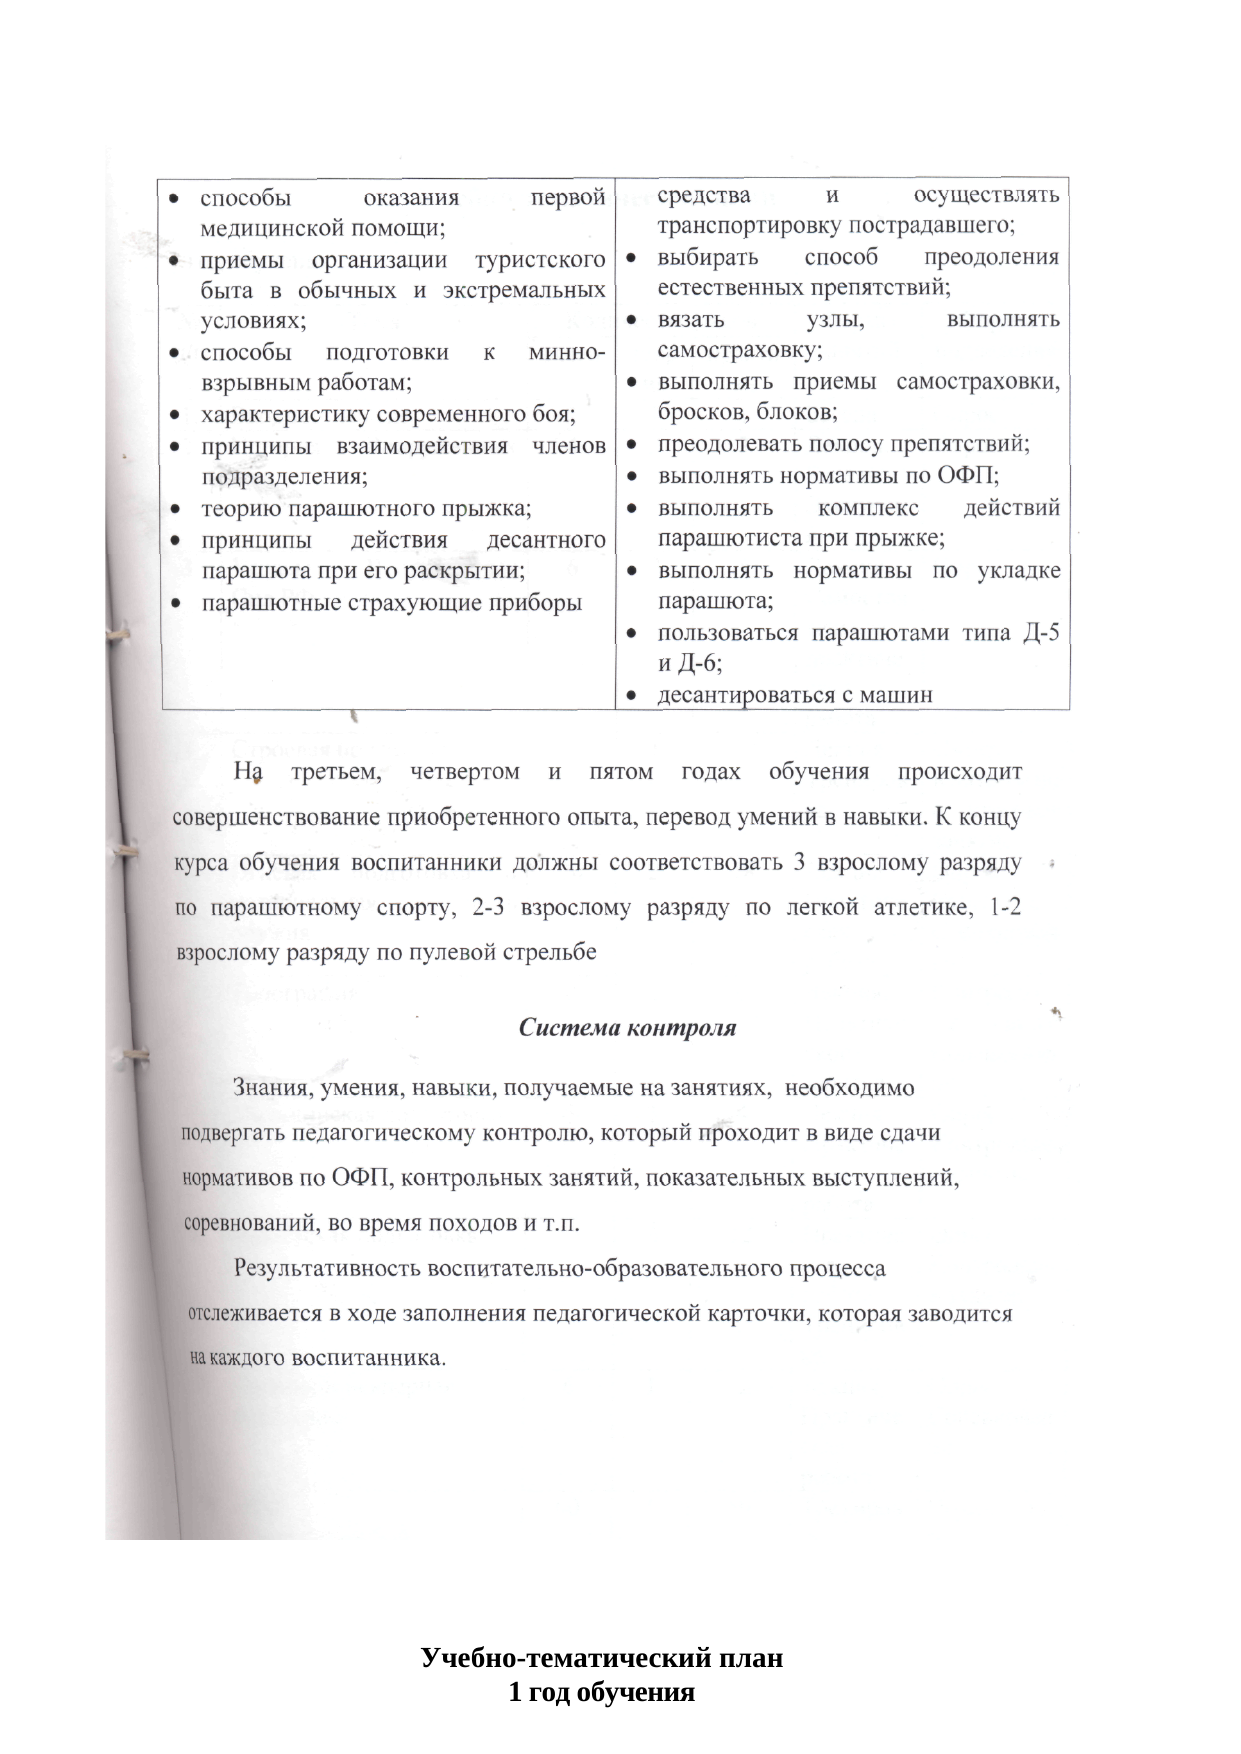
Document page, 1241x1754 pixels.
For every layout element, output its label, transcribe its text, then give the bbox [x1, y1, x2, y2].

text Учебно-тематический план [105, 1640, 1098, 1674]
text 1 год обучения [105, 1674, 1098, 1707]
picture [105, 145, 1080, 1540]
